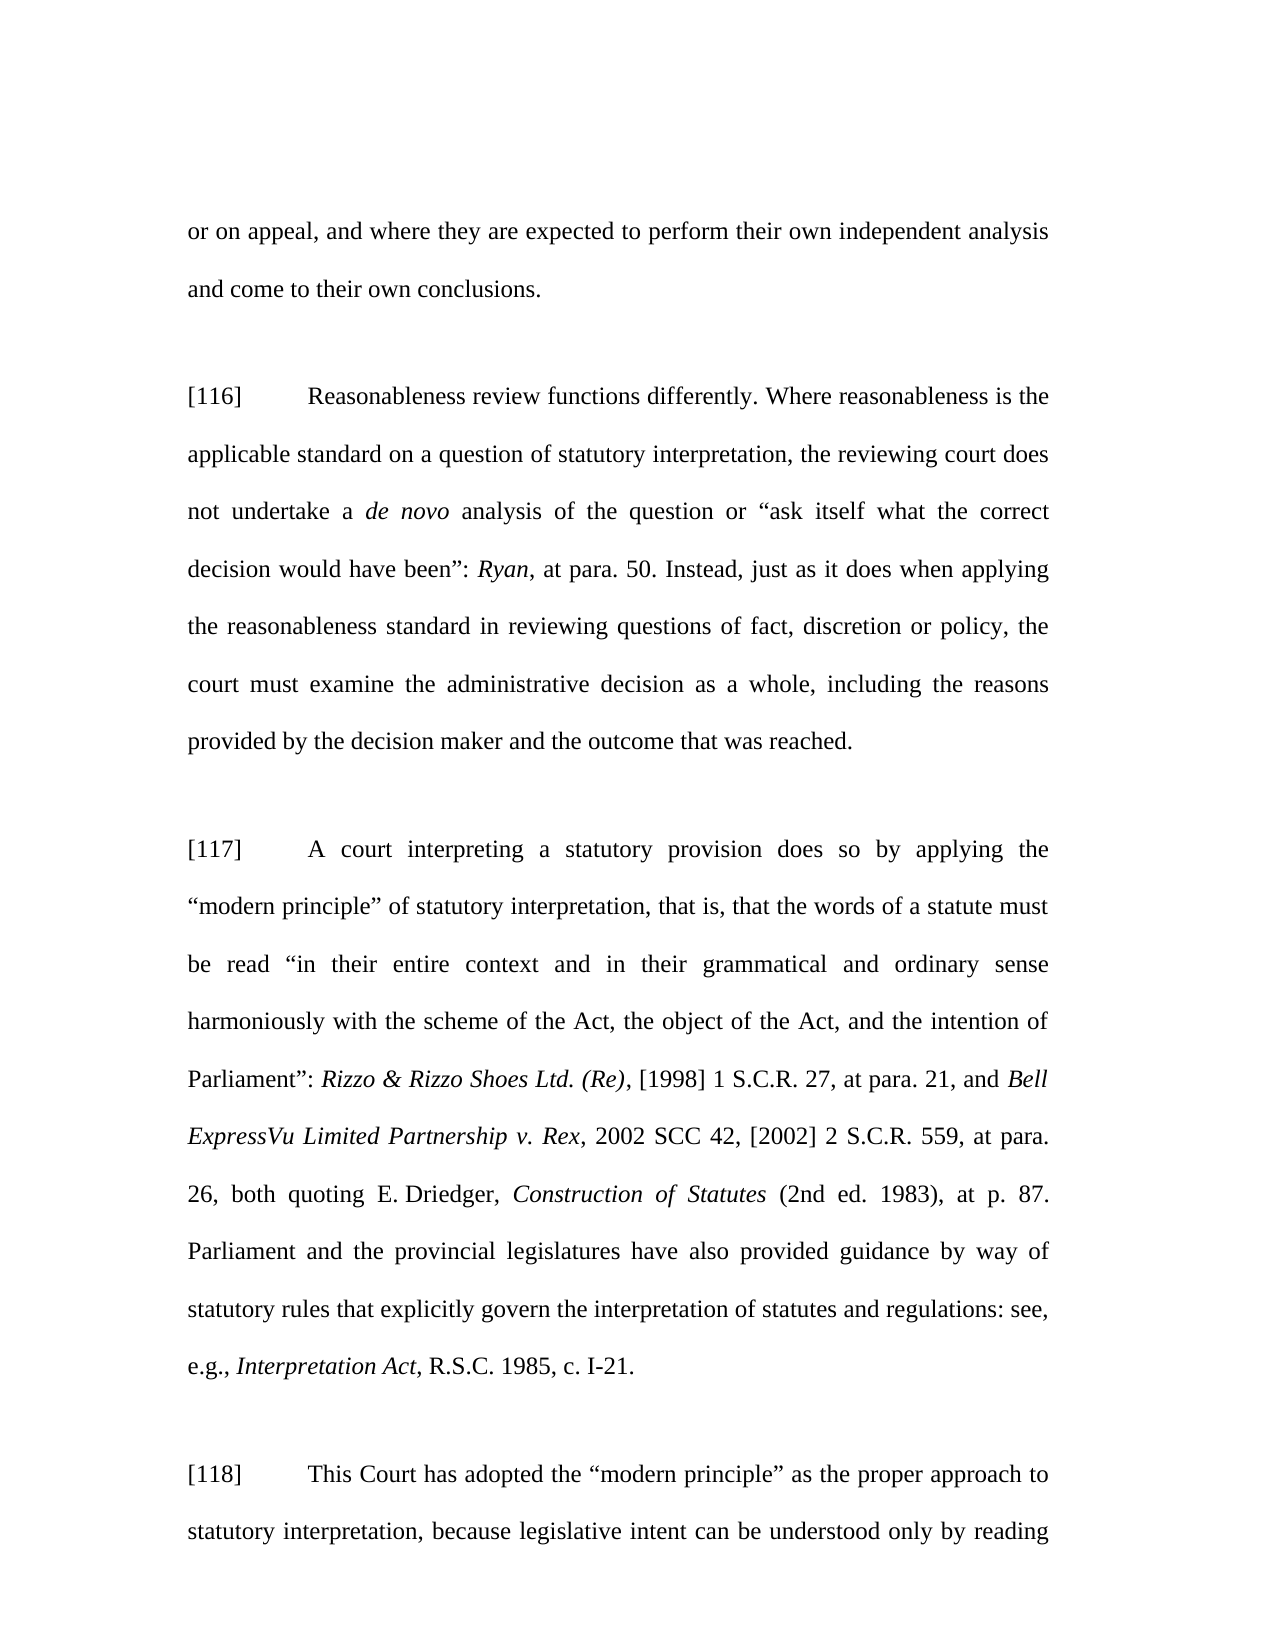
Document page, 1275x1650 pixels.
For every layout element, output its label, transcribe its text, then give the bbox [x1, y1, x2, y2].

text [187, 216, 1050, 303]
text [187, 1459, 1050, 1545]
text A court interpreting a statutory provision does so by applying the “modern principle” of statutory interpretation, that is, that the words of a statute must be read “in their entire context and in their grammatical and ordinary sense harmoniously with the scheme of the Act, the object of the Act, and the intention of Parliament”: Rizzo & Rizzo Shoes Ltd. (Re), [1998] 1 S.C.R. 27, at para. 21, and Bell ExpressVu Limited Partnership v. Rex, 2002 SCC 42, [2002] 2 S.C.R. 559, at para. 26, both quoting E. Driedger, Construction of Statutes (2nd ed. 1983), at p. 87. Parliament and the provincial legislatures have also provided guidance by way of statutory rules that explicitly govern the interpretation of statutes and regulations: see, e.g., Interpretation Act, R.S.C. 1985, c. I-21. [187, 834, 1050, 1380]
text Reasonableness review functions differently. Where reasonableness is the applicable standard on a question of statutory interpretation, the reviewing court does not undertake a de novo analysis of the question or “ask itself what the correct decision would have been”: Ryan, at para. 50. Instead, just as it does when applying the reasonableness standard in reviewing questions of fact, discretion or policy, the court must examine the administrative decision as a whole, including the reasons provided by the decision maker and the outcome that was reached. [187, 381, 1050, 755]
